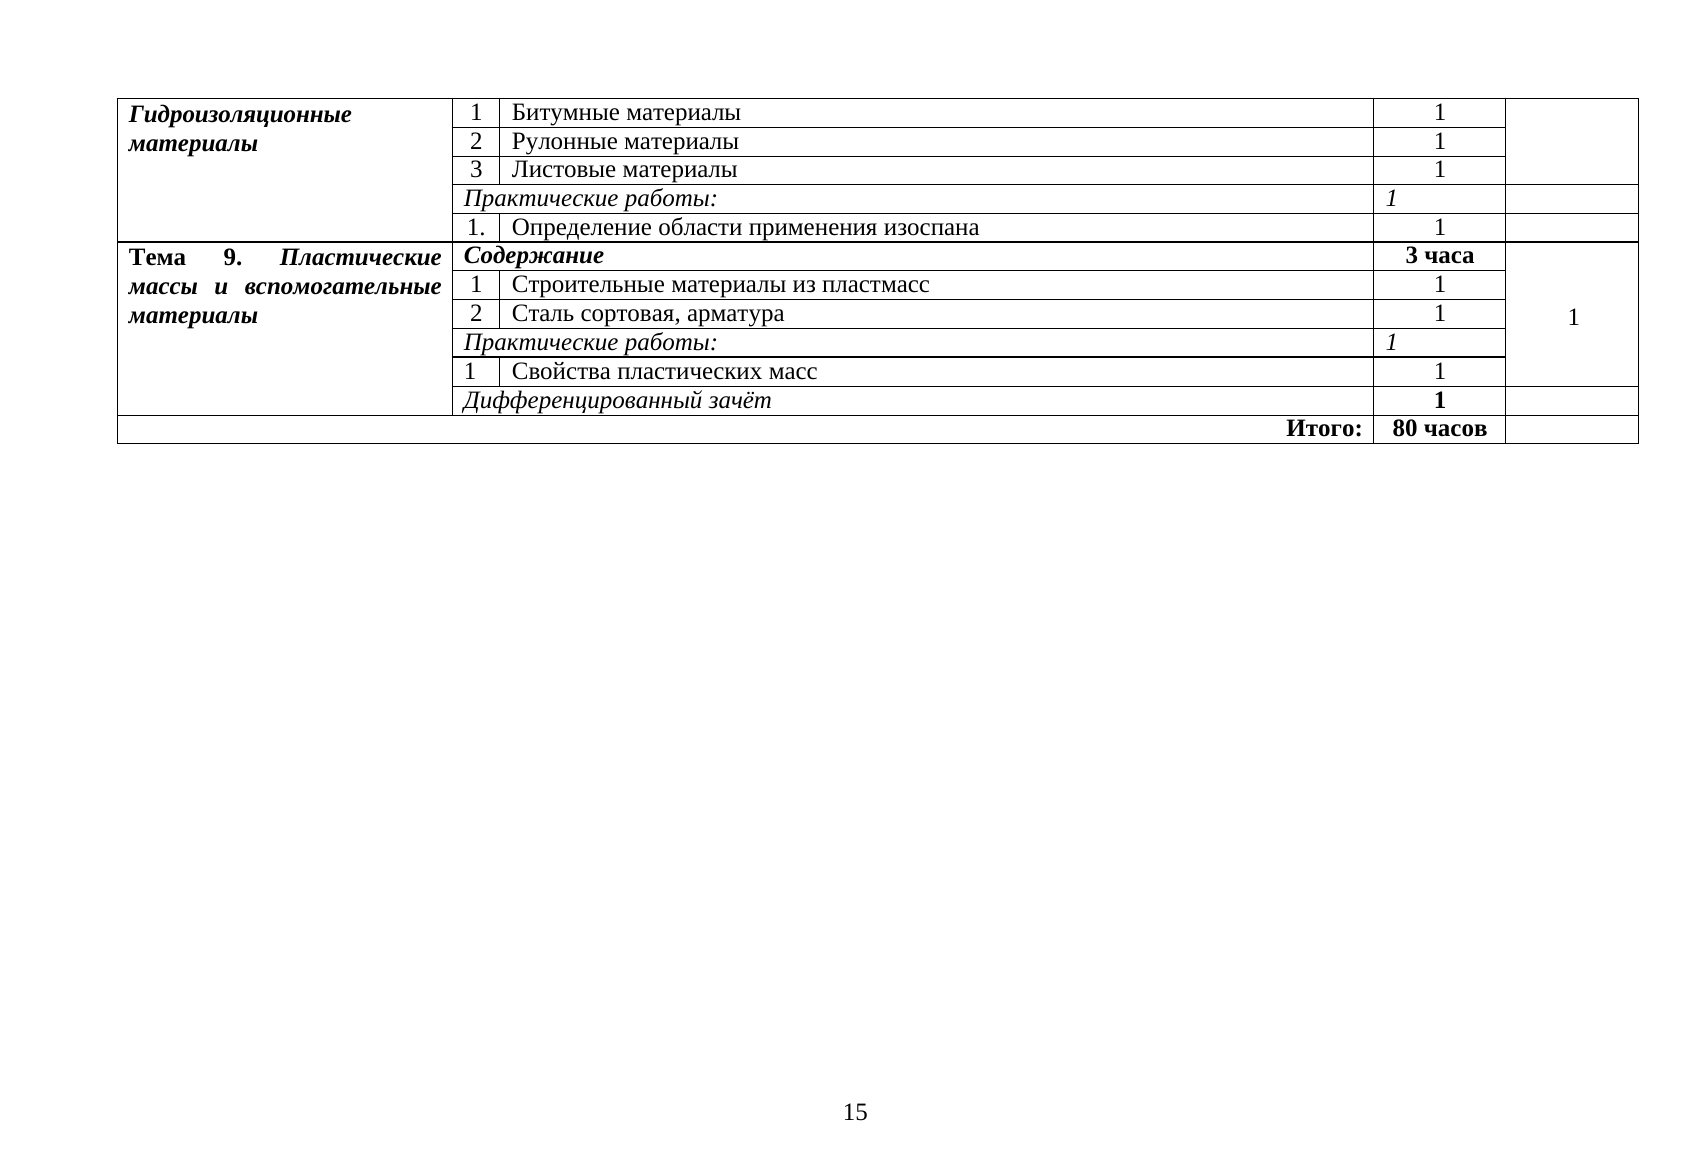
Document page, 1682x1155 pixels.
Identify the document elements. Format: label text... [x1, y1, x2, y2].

table_cell 1 [1374, 128, 1505, 156]
table_cell 1 [453, 358, 499, 386]
table_cell 1 [1374, 387, 1505, 414]
table_cell 1 [1506, 243, 1638, 386]
table_cell Свойства пластических масс [500, 358, 1373, 386]
table_cell 1 [1374, 185, 1505, 213]
table_cell 2 [453, 300, 499, 328]
table_cell [1506, 185, 1638, 213]
table_cell [1506, 416, 1638, 443]
table_cell Тема 9. Пластические массы и вспомогательные материалы [118, 243, 452, 414]
table_cell 1 [1374, 214, 1505, 241]
table_cell Дифференцированный зачёт [453, 387, 1373, 414]
table_header Гидроизоляционные материалы [118, 99, 452, 241]
table_cell Определение области применения изоспана [500, 214, 1373, 241]
table_cell Практические работы: [453, 185, 1373, 213]
table_cell 1 [1374, 157, 1505, 184]
table_header 1 [453, 99, 499, 127]
table_cell 1. [453, 214, 499, 241]
table_cell [1506, 214, 1638, 241]
table_header [1506, 99, 1638, 184]
table_cell Листовые материалы [500, 157, 1373, 184]
table_cell 1 [1374, 271, 1505, 299]
table_cell Содержание [453, 243, 1373, 270]
table_cell 1 [1374, 300, 1505, 328]
table_cell 2 [453, 128, 499, 156]
table_cell 3 [453, 157, 499, 184]
table_cell Рулонные материалы [500, 128, 1373, 156]
table_cell Итого: [118, 416, 1373, 443]
table_cell 1 [1374, 329, 1505, 356]
table_cell 1 [453, 271, 499, 299]
table_cell Строительные материалы из пластмасс [500, 271, 1373, 299]
table_header Битумные материалы [500, 99, 1373, 127]
table_cell [1506, 387, 1638, 414]
table_cell 3 часа [1374, 243, 1505, 270]
table_cell Сталь сортовая, арматура [500, 300, 1373, 328]
table_cell Практические работы: [453, 329, 1373, 356]
table_cell 1 [1374, 358, 1505, 386]
table_header 1 [1374, 99, 1505, 127]
table_cell 80 часов [1374, 416, 1505, 443]
